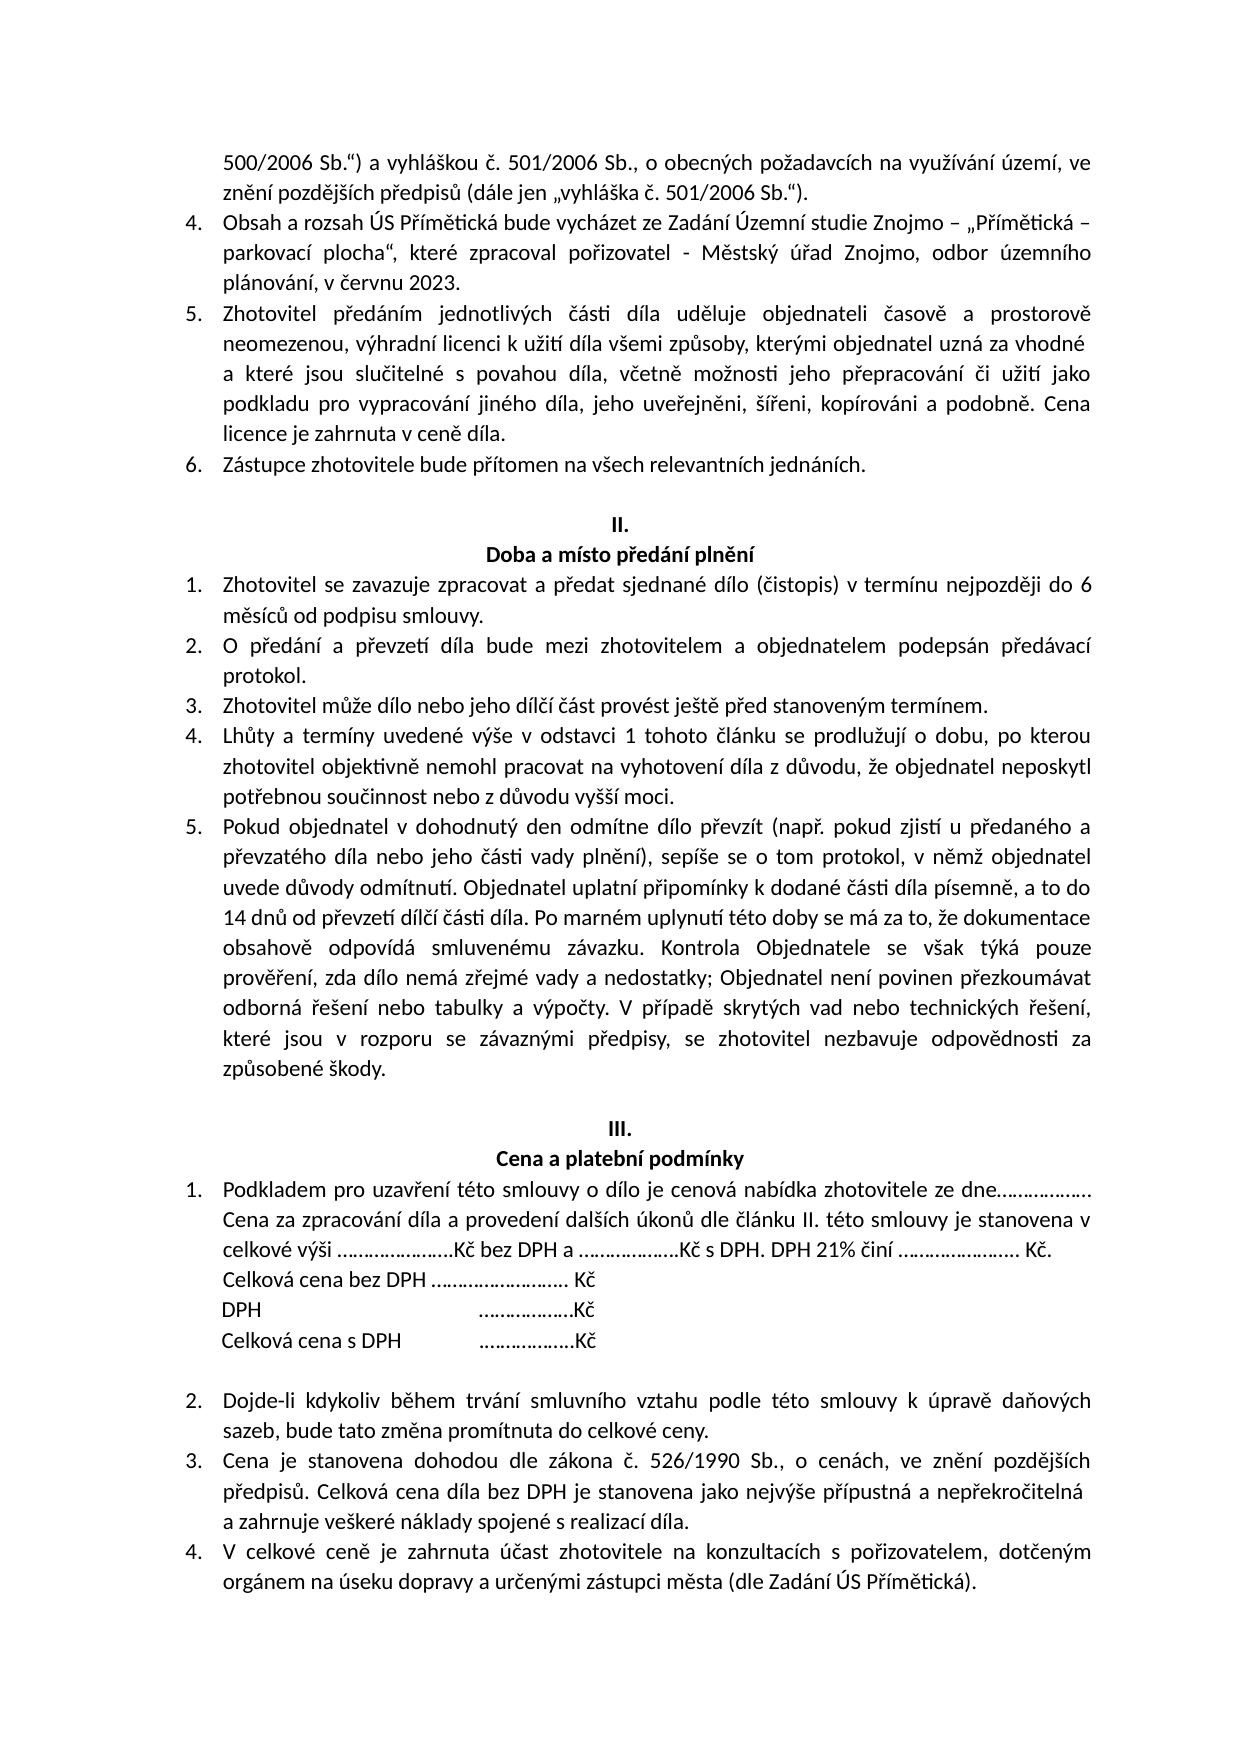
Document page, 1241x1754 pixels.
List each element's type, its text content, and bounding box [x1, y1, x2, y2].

list Zhotovitel se zavazuje zpracovat a předat sjednané dílo (čistopis) v termínu nejpozději do 6 měsíců od podpisu smlouvy. [185, 571, 1093, 629]
list Pokud objednatel v dohodnutý den odmítne dílo převzít (např. pokud zjistí u předaného a převzatého díla nebo jeho části vady plnění), sepíše se o tom protokol, v němž objednatel uvede důvody odmítnutí. Objednatel uplatní připomínky k dodané části díla písemně, a to do 14 dnů od převzetí dílčí části díla. Po marném uplynutí této doby se má za to, že dokumentace obsahově odpovídá smluvenému závazku. Kontrola Objednatele se však týká pouze prověření, zda dílo nemá zřejmé vady a nedostatky; Objednatel není povinen přezkoumávat odborná řešení nebo tabulky a výpočty. V případě skrytých vad nebo technických řešení, které jsou v rozporu se závaznými předpisy, se zhotovitel nezbavuje odpovědnosti za způsobené škody. [185, 812, 1093, 1082]
list Zhotovitel může dílo nebo jeho dílčí část provést ještě před stanoveným termínem. [185, 691, 1093, 719]
text II. [148, 510, 1093, 538]
list Zhotovitel předáním jednotlivých části díla uděluje objednateli časově a prostorově neomezenou, výhradní licenci k užití díla všemi způsoby, kterými objednatel uzná za vhodné a které jsou slučitelné s povahou díla, včetně možnosti jeho přepracování či užití jako podkladu pro vypracování jiného díla, jeho uveřejněni, šířeni, kopírováni a podobně. Cena licence je zahrnuta v ceně díla. [185, 299, 1093, 447]
list Obsah a rozsah ÚS Přímětická bude vycházet ze Zadání Územní studie Znojmo – „Přímětická – parkovací plocha“, které zpracoval pořizovatel - Městský úřad Znojmo, odbor územního plánování, v červnu 2023. [185, 208, 1093, 296]
list V celkové ceně je zahrnuta účast zhotovitele na konzultacích s pořizovatelem, dotčeným orgánem na úseku dopravy a určenými zástupci města (dle Zadání ÚS Přímětická). [185, 1537, 1093, 1595]
list Zástupce zhotovitele bude přítomen na všech relevantních jednáních. [185, 450, 1093, 478]
list Podkladem pro uzavření této smlouvy o dílo je cenová nabídka zhotovitele ze dne……………… Cena za zpracování díla a provedení dalších úkonů dle článku II. této smlouvy je stanovena v celkové výši ………………….Kč bez DPH a ……………….Kč s DPH. DPH 21% činí ………………….. Kč. [185, 1175, 1093, 1263]
list Celková cena bez DPH …………………….. Kč [223, 1265, 1093, 1293]
text Celková cena s DPH .……………..Kč [221, 1326, 1093, 1354]
text Cena a platební podmínky [148, 1144, 1093, 1172]
list Lhůty a termíny uvedené výše v odstavci 1 tohoto článku se prodlužují o dobu, po kterou zhotovitel objektivně nemohl pracovat na vyhotovení díla z důvodu, že objednatel neposkytl potřebnou součinnost nebo z důvodu vyšší moci. [185, 722, 1093, 810]
list O předání a převzetí díla bude mezi zhotovitelem a objednatelem podepsán předávací protokol. [185, 631, 1093, 689]
text Doba a místo předání plnění [148, 540, 1093, 568]
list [185, 148, 1093, 206]
list Dojde-li kdykoliv během trvání smluvního vztahu podle této smlouvy k úpravě daňových sazeb, bude tato změna promítnuta do celkové ceny. [185, 1386, 1093, 1444]
text DPH ………………Kč [221, 1296, 1093, 1323]
text III. [148, 1114, 1093, 1142]
list Cena je stanovena dohodou dle zákona č. 526/1990 Sb., o cenách, ve znění pozdějších předpisů. Celková cena díla bez DPH je stanovena jako nejvýše přípustná a nepřekročitelná a zahrnuje veškeré náklady spojené s realizací díla. [185, 1447, 1093, 1535]
